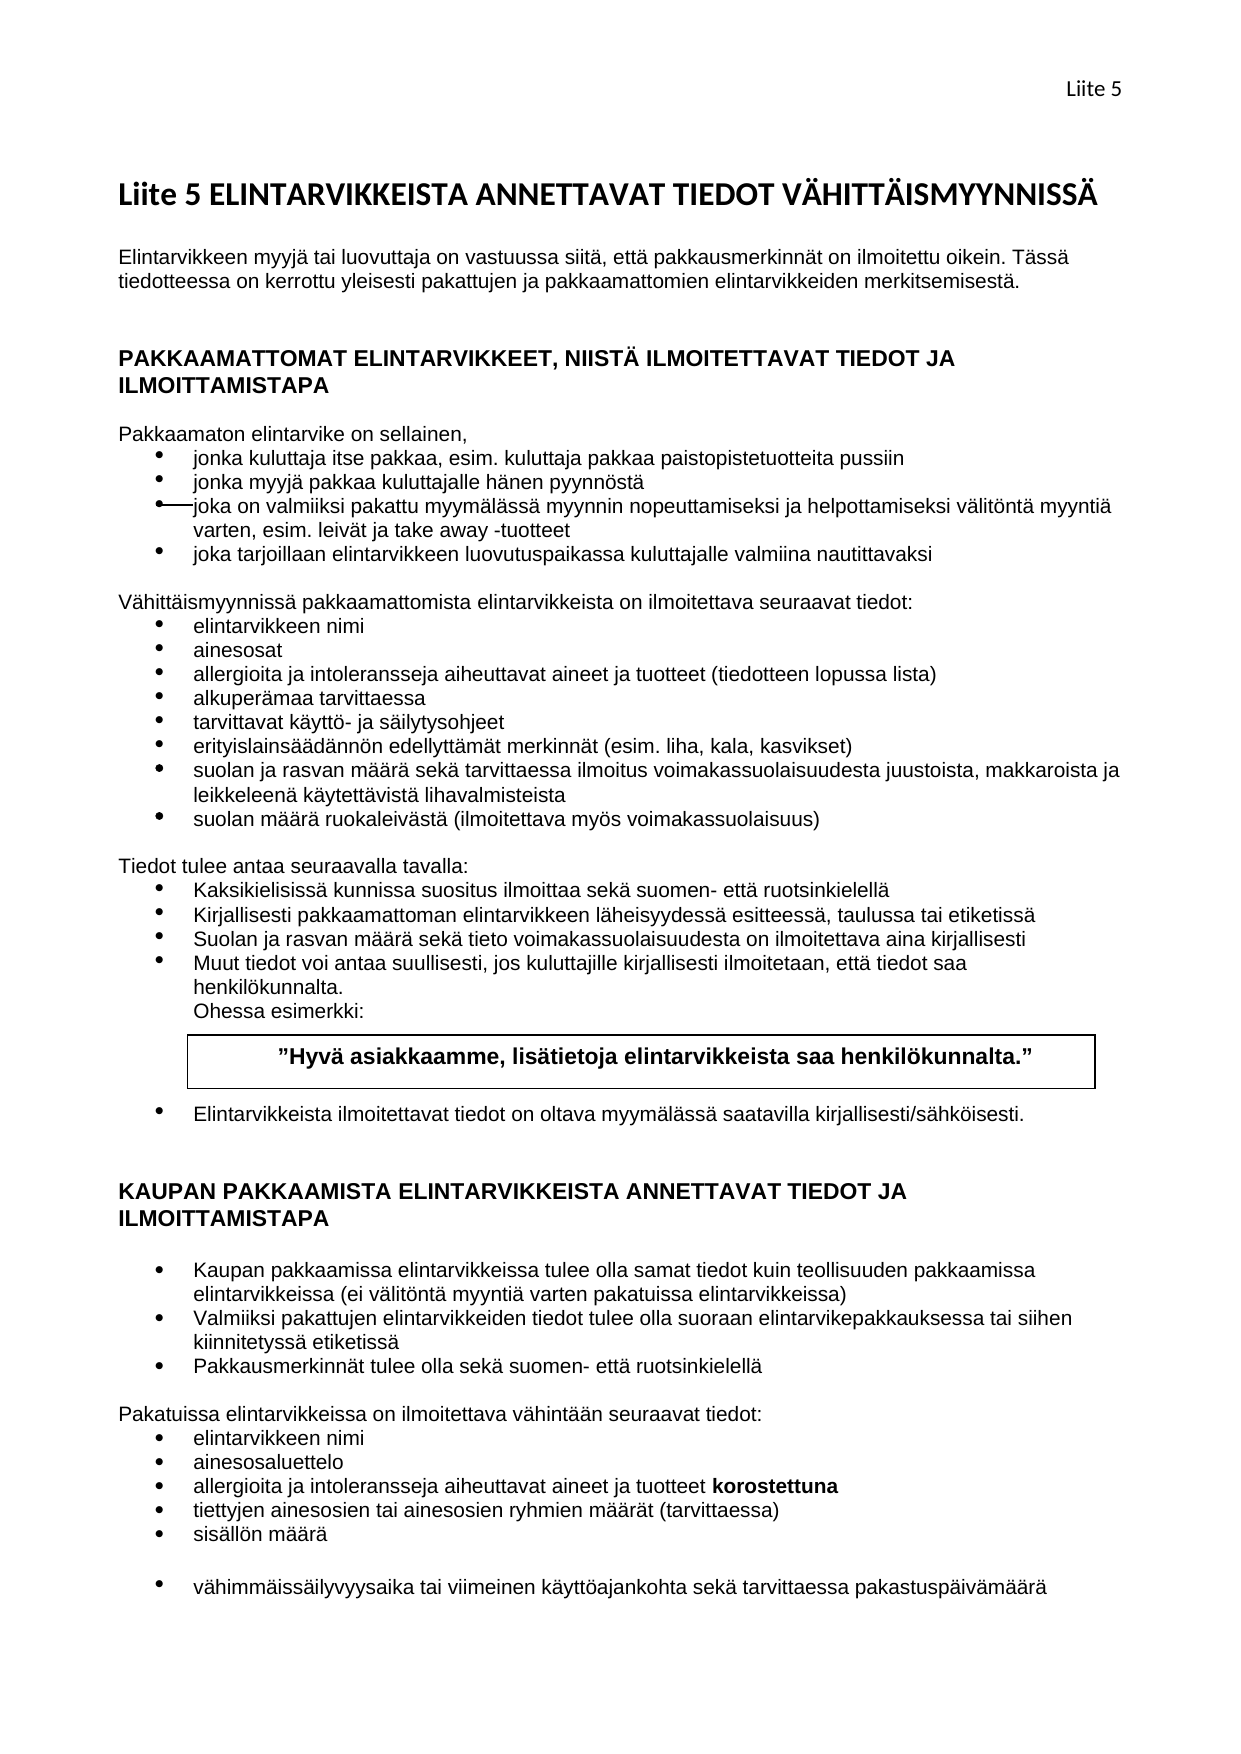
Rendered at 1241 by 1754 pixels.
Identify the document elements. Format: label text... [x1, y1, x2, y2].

subtitle Liite 5 ELINTARVIKKEISTA ANNETTAVAT TIEDOT VÄHITTÄISMYYNNISSÄ [118, 173, 1122, 213]
list Valmiiksi pakattujen elintarvikkeiden tiedot tulee olla suoraan elintarvikepakkauksessa tai siihen kiinnitetyssä etiketissä [156, 1305, 1122, 1353]
list joka on valmiiksi pakattu myymälässä myynnin nopeuttamiseksi ja helpottamiseksi välitöntä myyntiä varten, esim. leivät ja take away -tuotteet [156, 494, 1122, 542]
text Elintarvikkeen myyjä tai luovuttaja on vastuussa siitä, että pakkausmerkinnät on ilmoitettu oikein. Tässä tiedotteessa on kerrottu yleisesti pakattujen ja pakkaamattomien elintarvikkeiden merkitsemisestä. [118, 244, 1122, 292]
list Elintarvikkeista ilmoitettavat tiedot on oltava myymälässä saatavilla kirjallisesti/sähköisesti. [156, 1102, 1122, 1126]
list Suolan ja rasvan määrä sekä tieto voimakassuolaisuudesta on ilmoitettava aina kirjallisesti [156, 926, 1122, 951]
list erityislainsäädännön edellyttämät merkinnät (esim. liha, kala, kasvikset) [156, 734, 1122, 758]
text Vähittäismyynnissä pakkaamattomista elintarvikkeista on ilmoitettava seuraavat tiedot: [118, 590, 1122, 614]
list Muut tiedot voi antaa suullisesti, jos kuluttajille kirjallisesti ilmoitetaan, että tiedot saa henkilökunnalta. [156, 951, 1122, 998]
list ainesosat [156, 638, 1122, 662]
list Kirjallisesti pakkaamattoman elintarvikkeen läheisyydessä esitteessä, taulussa tai etiketissä [156, 902, 1122, 926]
list suolan määrä ruokaleivästä (ilmoitettava myös voimakassuolaisuus) [156, 806, 1122, 830]
list tarvittavat käyttö- ja säilytysohjeet [156, 710, 1122, 734]
list vähimmäissäilyvyysaika tai viimeinen käyttöajankohta sekä tarvittaessa pakastuspäivämäärä [156, 1575, 1122, 1599]
list alkuperämaa tarvittaessa [156, 686, 1122, 710]
list elintarvikkeen nimi [156, 1425, 1122, 1449]
list Pakkausmerkinnät tulee olla sekä suomen- että ruotsinkielellä [156, 1353, 1122, 1377]
text Pakatuissa elintarvikkeissa on ilmoitettava vähintään seuraavat tiedot: [118, 1401, 1122, 1425]
text Ohessa esimerkki: [193, 998, 1122, 1022]
list allergioita ja intoleransseja aiheuttavat aineet ja tuotteet (tiedotteen lopussa lista) [156, 662, 1122, 686]
list tiettyjen ainesosien tai ainesosien ryhmien määrät (tarvittaessa) [156, 1498, 1122, 1522]
text PAKKAAMATTOMAT ELINTARVIKKEET, NIISTÄ ILMOITETTAVAT TIEDOT JA ILMOITTAMISTAPA [118, 345, 1122, 398]
list jonka kuluttaja itse pakkaa, esim. kuluttaja pakkaa paistopistetuotteita pussiin [156, 446, 1122, 470]
list Kaupan pakkaamissa elintarvikkeissa tulee olla samat tiedot kuin teollisuuden pakkaamissa elintarvikkeissa (ei välitöntä myyntiä varten pakatuissa elintarvikkeissa) [156, 1257, 1122, 1305]
list Kaksikielisissä kunnissa suositus ilmoittaa sekä suomen- että ruotsinkielellä [156, 878, 1122, 902]
list jonka myyjä pakkaa kuluttajalle hänen pyynnöstä [156, 470, 1122, 494]
list joka tarjoillaan elintarvikkeen luovutuspaikassa kuluttajalle valmiina nautittavaksi [156, 542, 1122, 566]
text Pakkaamaton elintarvike on sellainen, [118, 422, 1122, 446]
list elintarvikkeen nimi [156, 614, 1122, 638]
list ainesosaluettelo [156, 1449, 1122, 1473]
list sisällön määrä [156, 1522, 1122, 1546]
list suolan ja rasvan määrä sekä tarvittaessa ilmoitus voimakassuolaisuudesta juustoista, makkaroista ja leikkeleenä käytettävistä lihavalmisteista [156, 758, 1122, 806]
text Tiedot tulee antaa seuraavalla tavalla: [118, 854, 1122, 878]
list allergioita ja intoleransseja aiheuttavat aineet ja tuotteet korostettuna [156, 1473, 1122, 1498]
text KAUPAN PAKKAAMISTA ELINTARVIKKEISTA ANNETTAVAT TIEDOT JA ILMOITTAMISTAPA [118, 1178, 1122, 1231]
